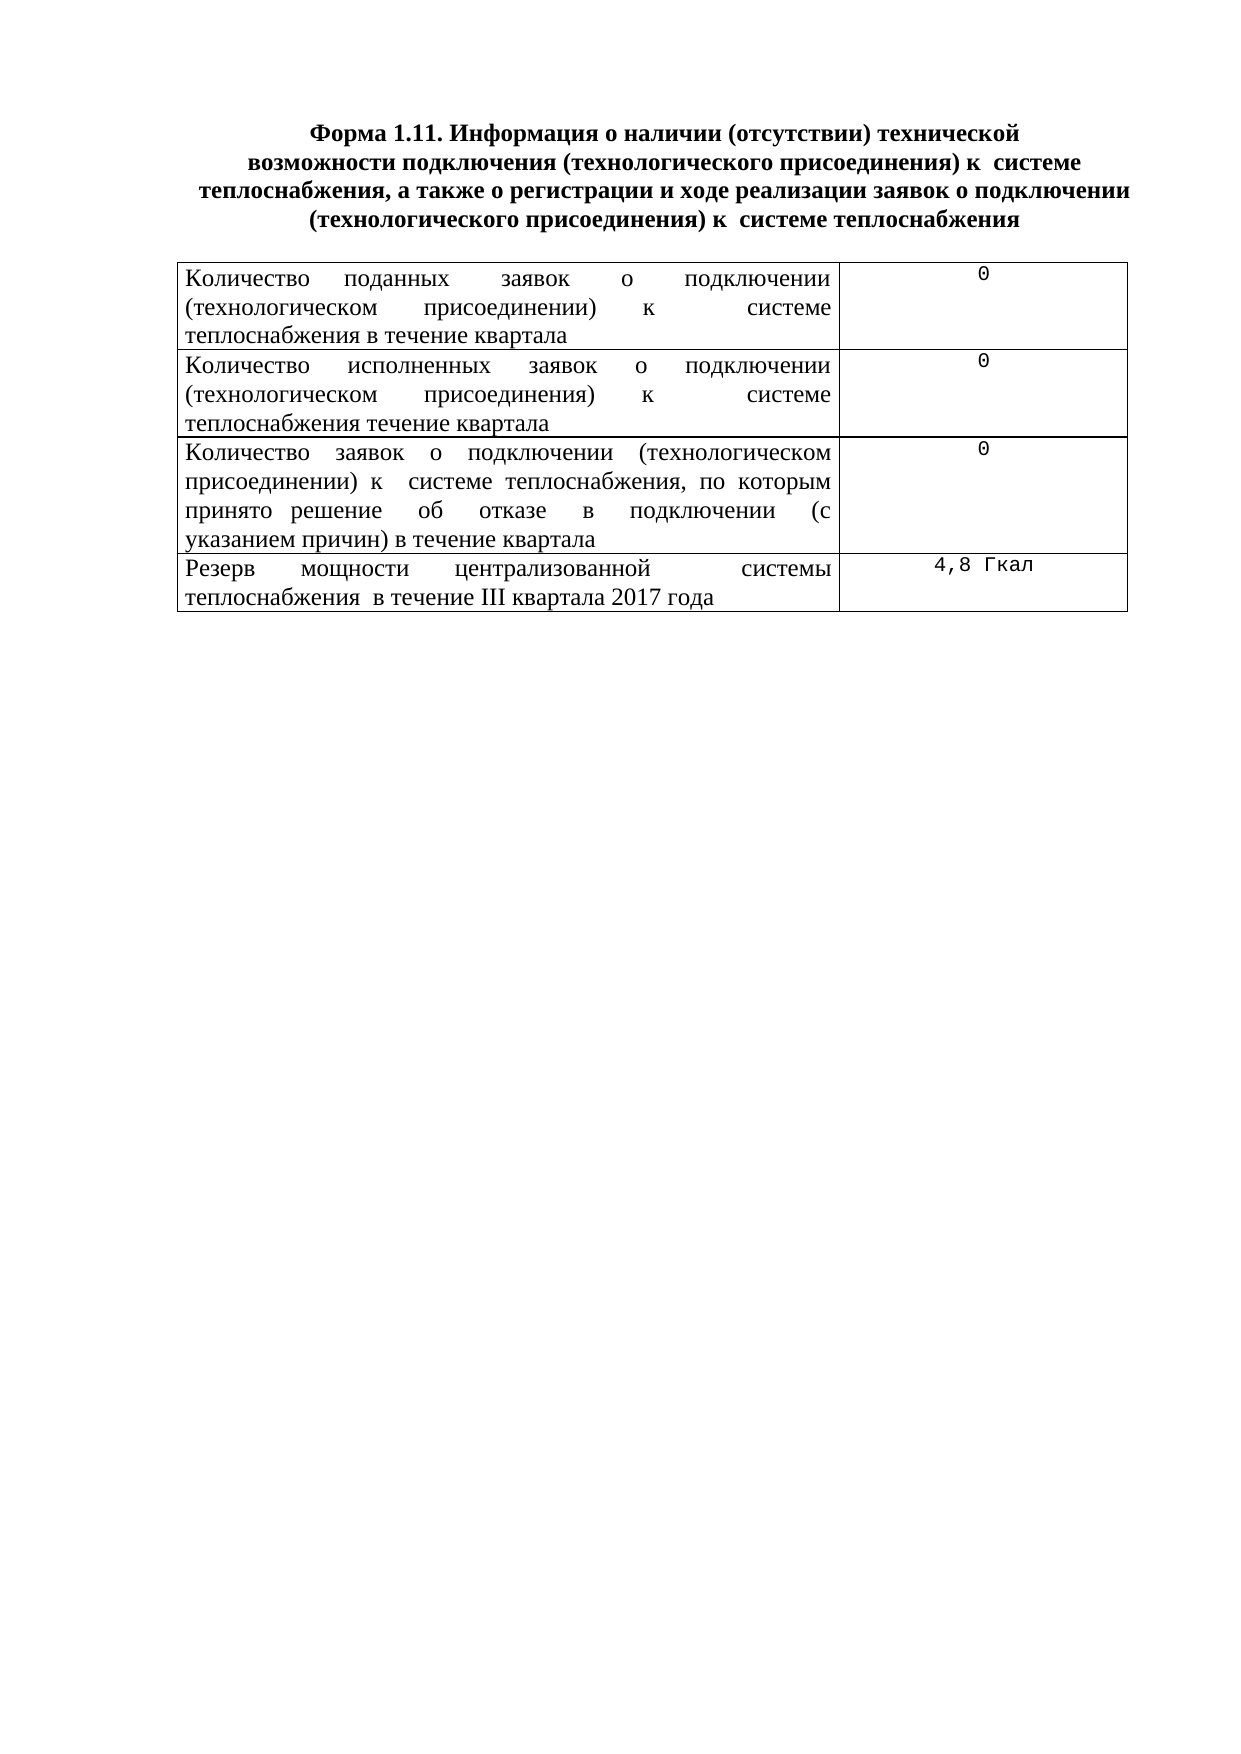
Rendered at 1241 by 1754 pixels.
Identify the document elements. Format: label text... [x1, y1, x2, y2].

table_cell 0 [840, 350, 1127, 436]
text Форма 1.11. Информация о наличии (отсутствии) технической [177, 118, 1152, 147]
table_header Количество поданных заявок о подключении (технологическом присоединении) к системе теплоснабжения в течение квартала [178, 263, 839, 349]
table_cell 0 [840, 438, 1127, 552]
table_cell Количество заявок о подключении (технологическом присоединении) к системе теплоснабжения, по которым принято решение об отказе в подключении (с указанием причин) в течение квартала [178, 438, 839, 552]
table_cell 4,8 Гкал [840, 554, 1127, 611]
table_header 0 [840, 263, 1127, 349]
text возможности подключения (технологического присоединения) к системе теплоснабжения, а также о регистрации и ходе реализации заявок о подключении (технологического присоединения) к системе теплоснабжения [177, 147, 1152, 233]
table_cell Резерв мощности централизованной системы теплоснабжения в течение III квартала 2017 года [178, 554, 839, 611]
table_cell Количество исполненных заявок о подключении (технологическом присоединения) к системе теплоснабжения течение квартала [178, 350, 839, 436]
